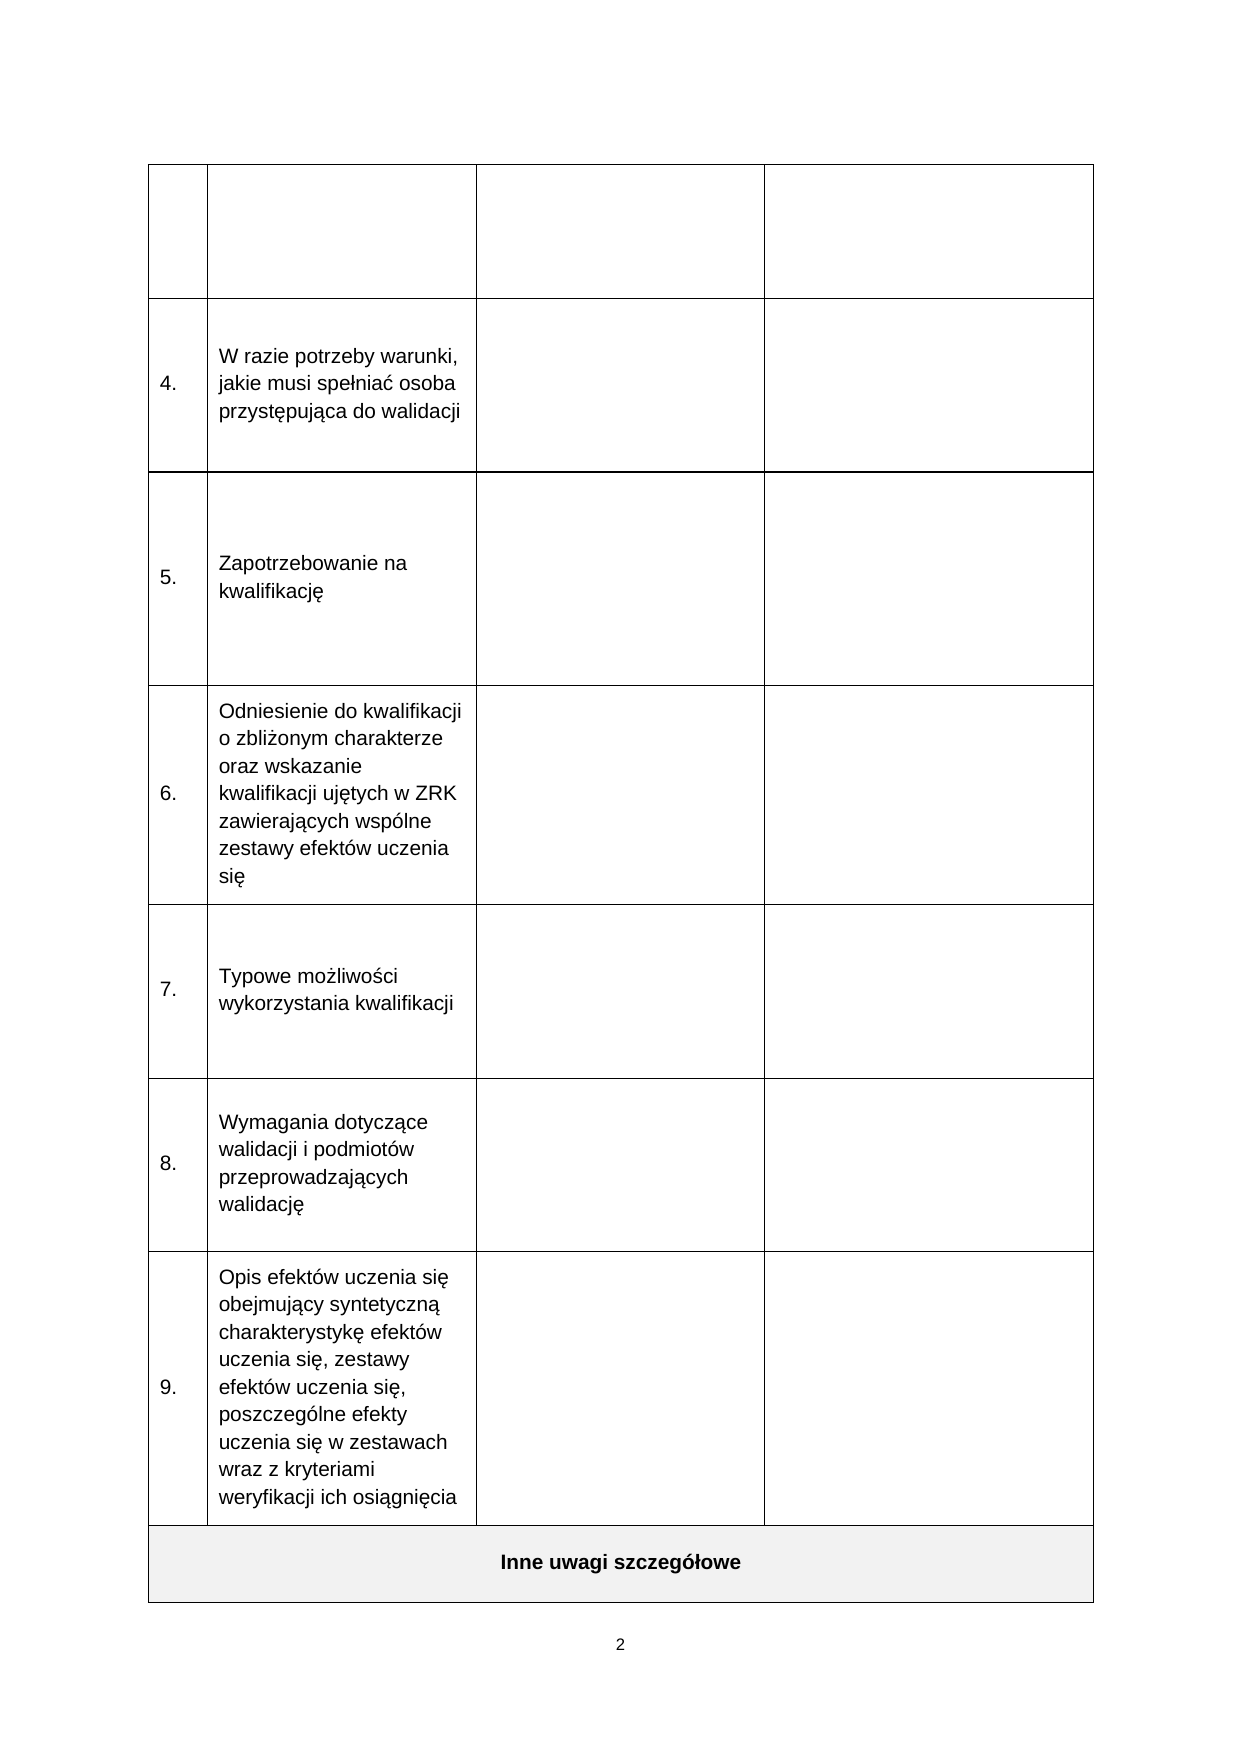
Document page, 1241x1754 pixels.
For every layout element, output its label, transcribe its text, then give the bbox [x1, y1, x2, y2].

table_cell 6. [149, 686, 207, 904]
table_cell [477, 165, 764, 298]
table_cell [765, 905, 1093, 1077]
table_cell [477, 473, 764, 685]
table_cell Zapotrzebowanie na kwalifikację [208, 473, 476, 685]
table_cell [765, 299, 1093, 471]
table_cell 5. [149, 473, 207, 685]
table_cell 9. [149, 1252, 207, 1525]
table_cell [765, 1252, 1093, 1525]
table_cell Opis efektów uczenia się obejmujący syntetyczną charakterystykę efektów uczenia się, zestawy efektów uczenia się, poszczególne efekty uczenia się w zestawach wraz z kryteriami weryfikacji ich osiągnięcia [208, 1252, 476, 1525]
table_cell [477, 905, 764, 1077]
table_cell [477, 686, 764, 904]
table_cell 8. [149, 1079, 207, 1251]
table_cell Wymagania dotyczące walidacji i podmiotów przeprowadzających walidację [208, 1079, 476, 1251]
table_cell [208, 165, 476, 298]
table_cell 3. [149, 165, 207, 298]
table_cell 4. [149, 299, 207, 471]
table_cell W razie potrzeby warunki, jakie musi spełniać osoba przystępująca do walidacji [208, 299, 476, 471]
table_cell [765, 473, 1093, 685]
table_cell [477, 1252, 764, 1525]
table_cell Odniesienie do kwalifikacji o zbliżonym charakterze oraz wskazanie kwalifikacji ujętych w ZRK zawierających wspólne zestawy efektów uczenia się [208, 686, 476, 904]
table_cell [765, 1079, 1093, 1251]
table_cell 7. [149, 905, 207, 1077]
table_cell [477, 1079, 764, 1251]
table_cell [477, 299, 764, 471]
table_cell [765, 165, 1093, 298]
table_cell [765, 686, 1093, 904]
table_cell Inne uwagi szczegółowe [149, 1526, 1093, 1602]
table_cell Typowe możliwości wykorzystania kwalifikacji [208, 905, 476, 1077]
